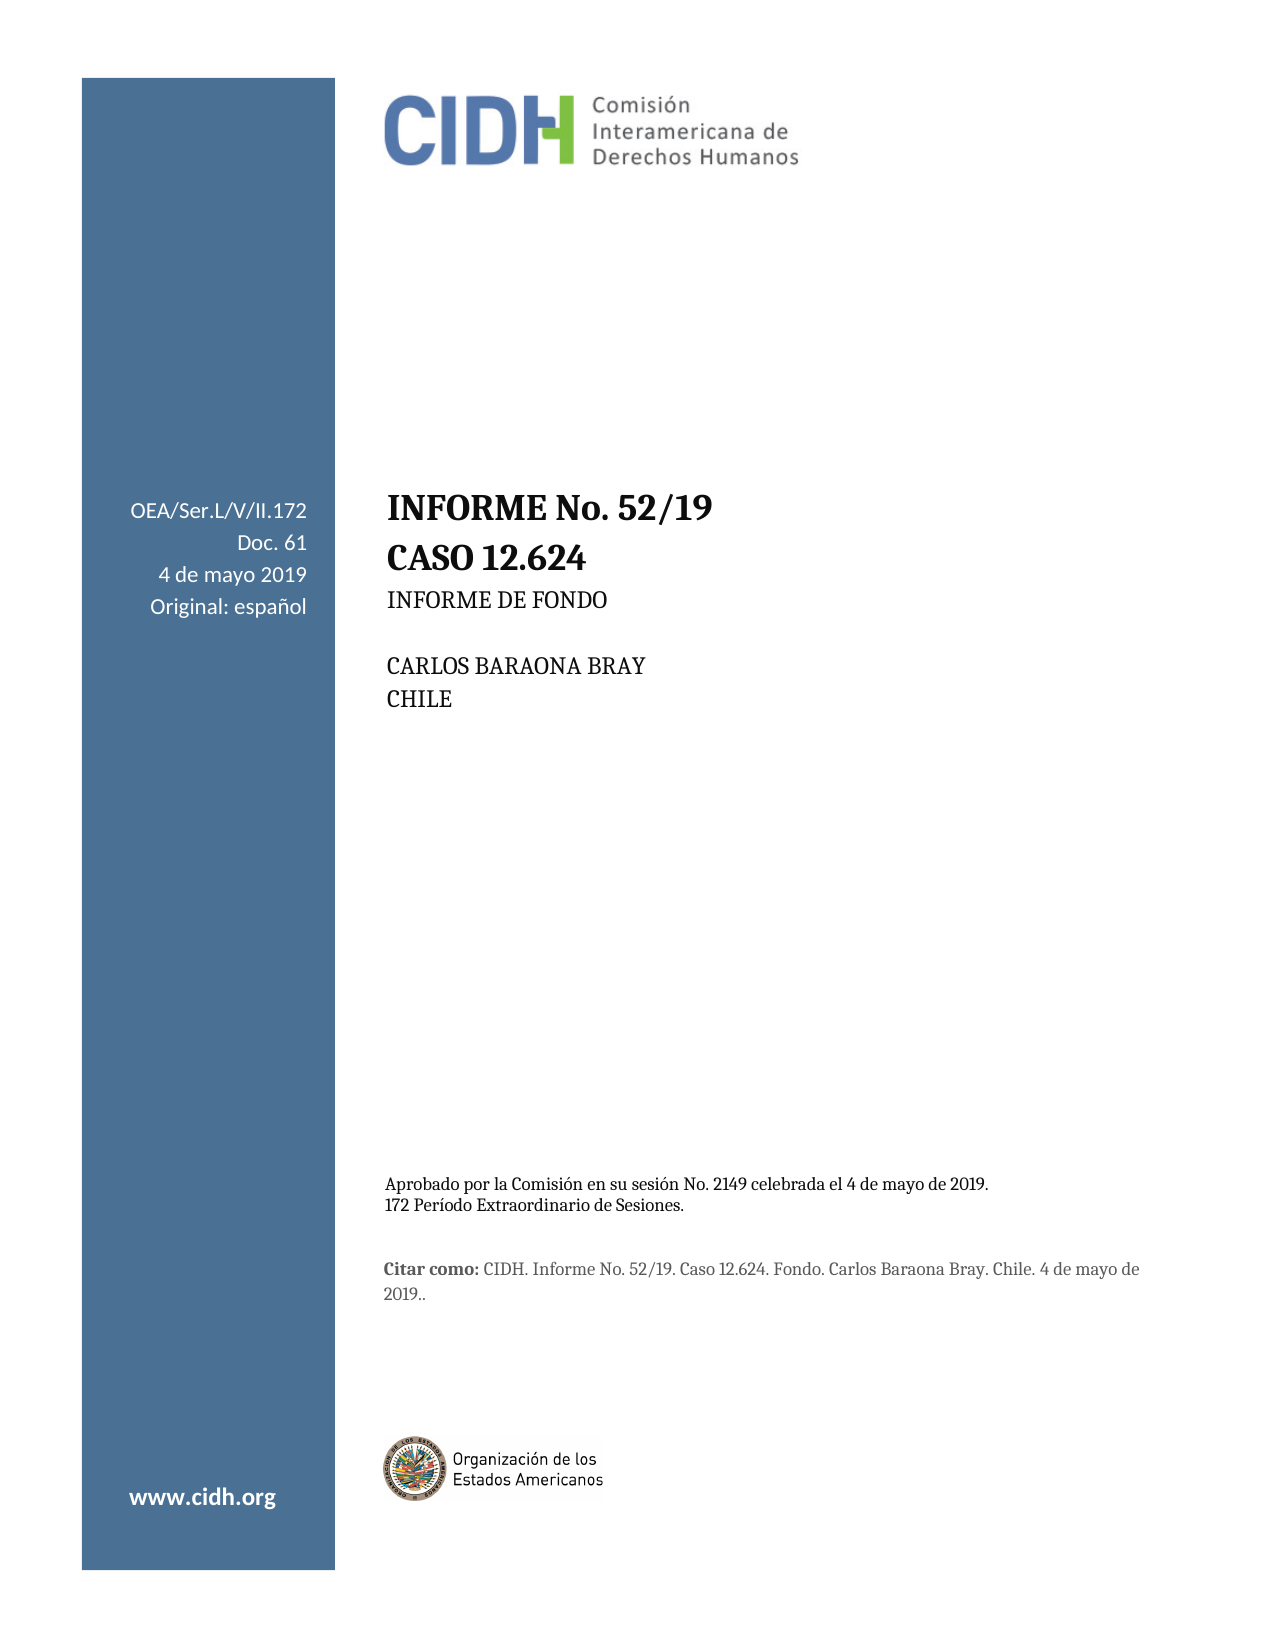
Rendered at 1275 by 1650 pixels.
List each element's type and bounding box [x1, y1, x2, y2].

picture [383, 1436, 603, 1501]
picture [375, 87, 810, 172]
